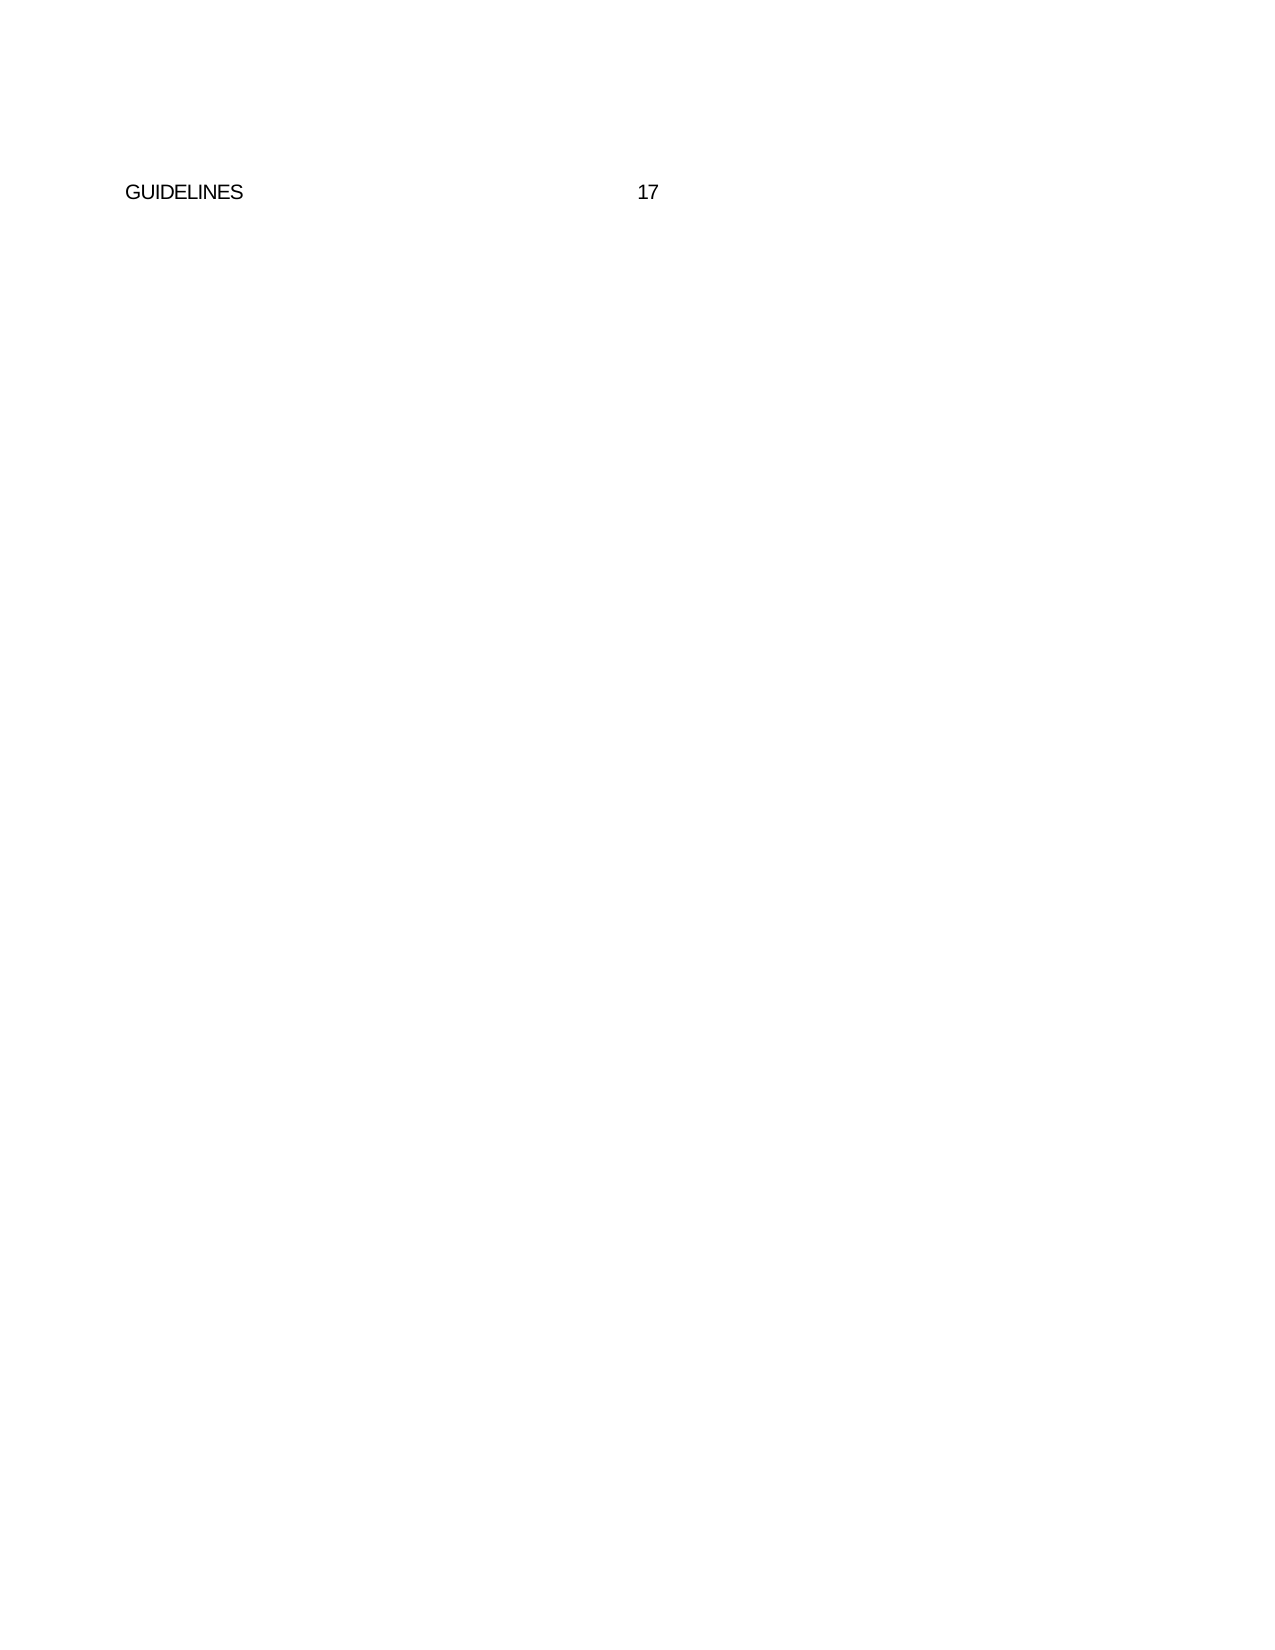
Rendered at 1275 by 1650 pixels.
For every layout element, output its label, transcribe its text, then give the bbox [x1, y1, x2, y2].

text GUIDELINES 17 [125, 181, 662, 204]
